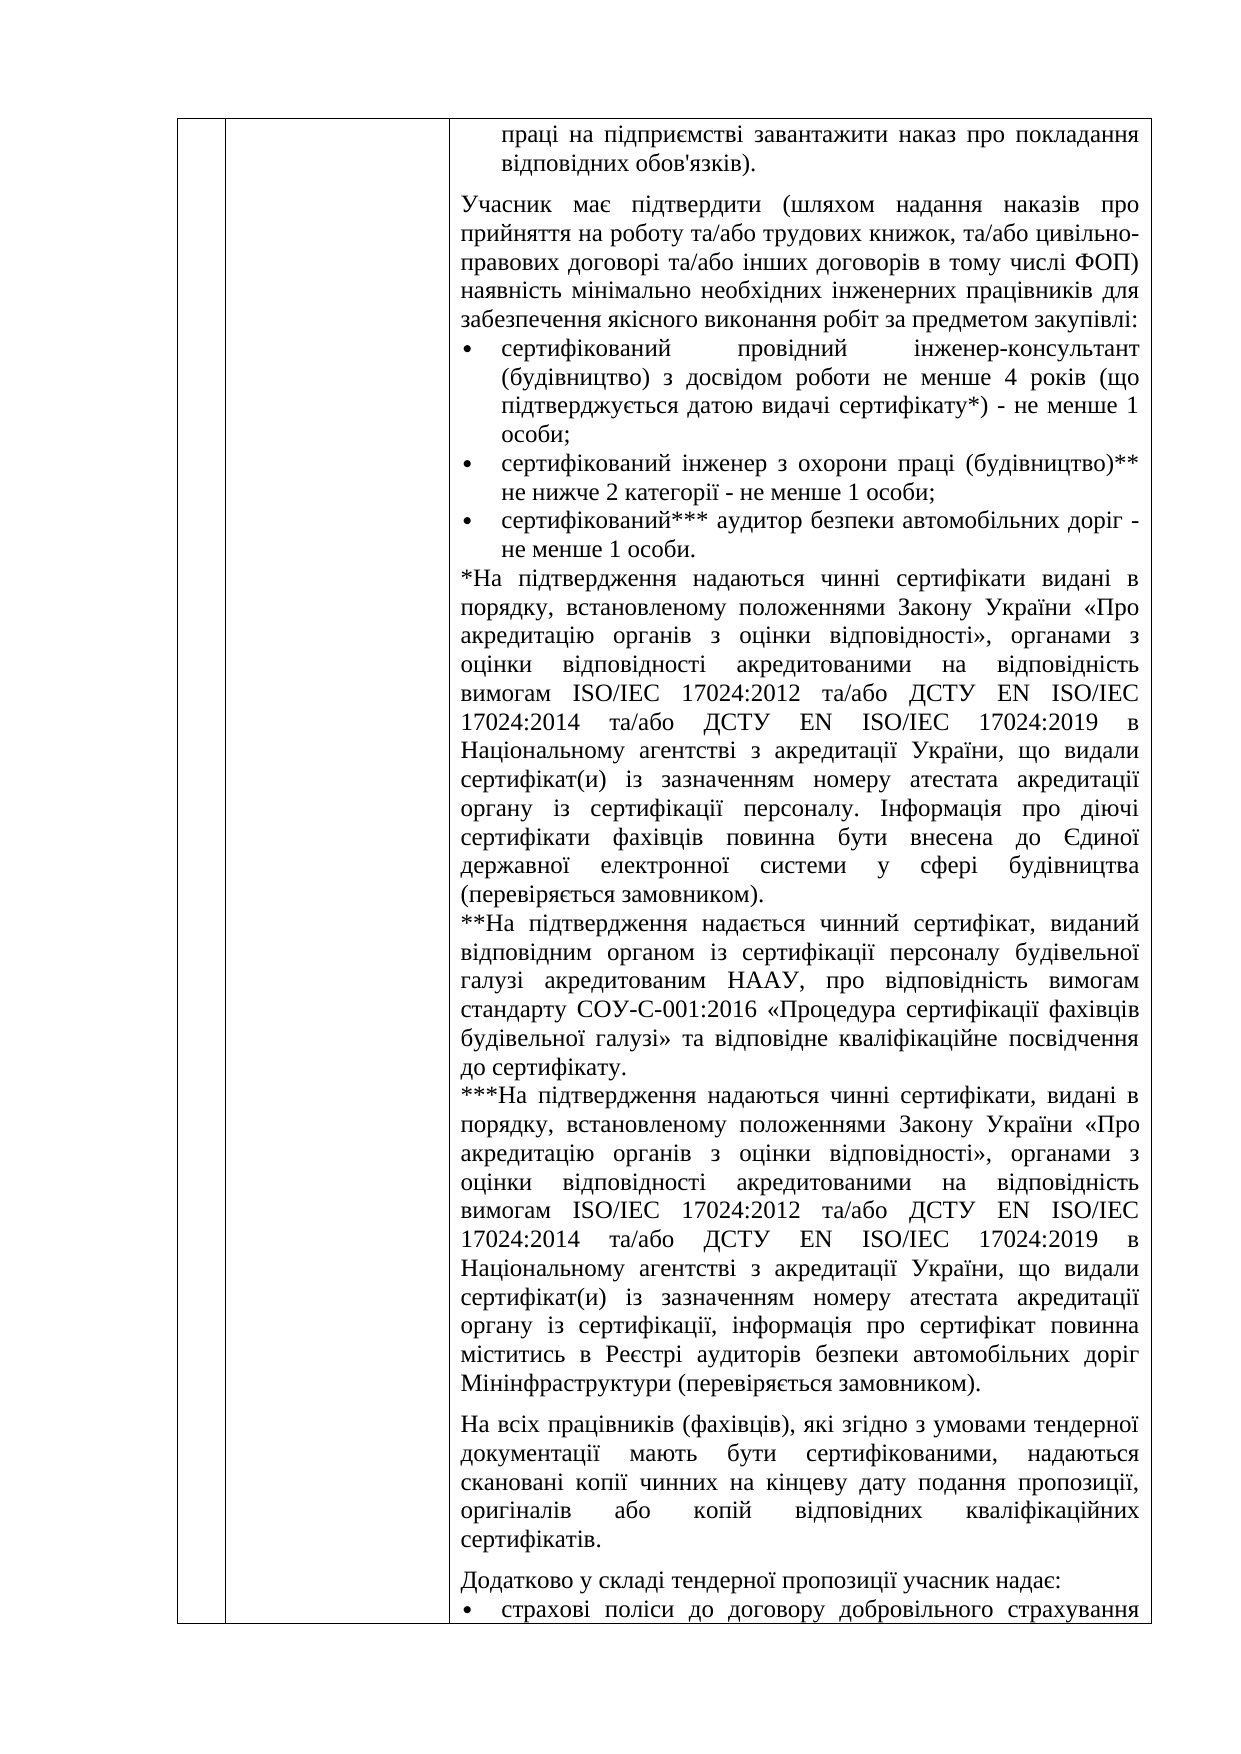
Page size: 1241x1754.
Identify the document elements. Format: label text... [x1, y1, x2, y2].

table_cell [226, 119, 449, 1623]
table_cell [450, 119, 1151, 1623]
table_cell 2 [178, 119, 225, 1623]
